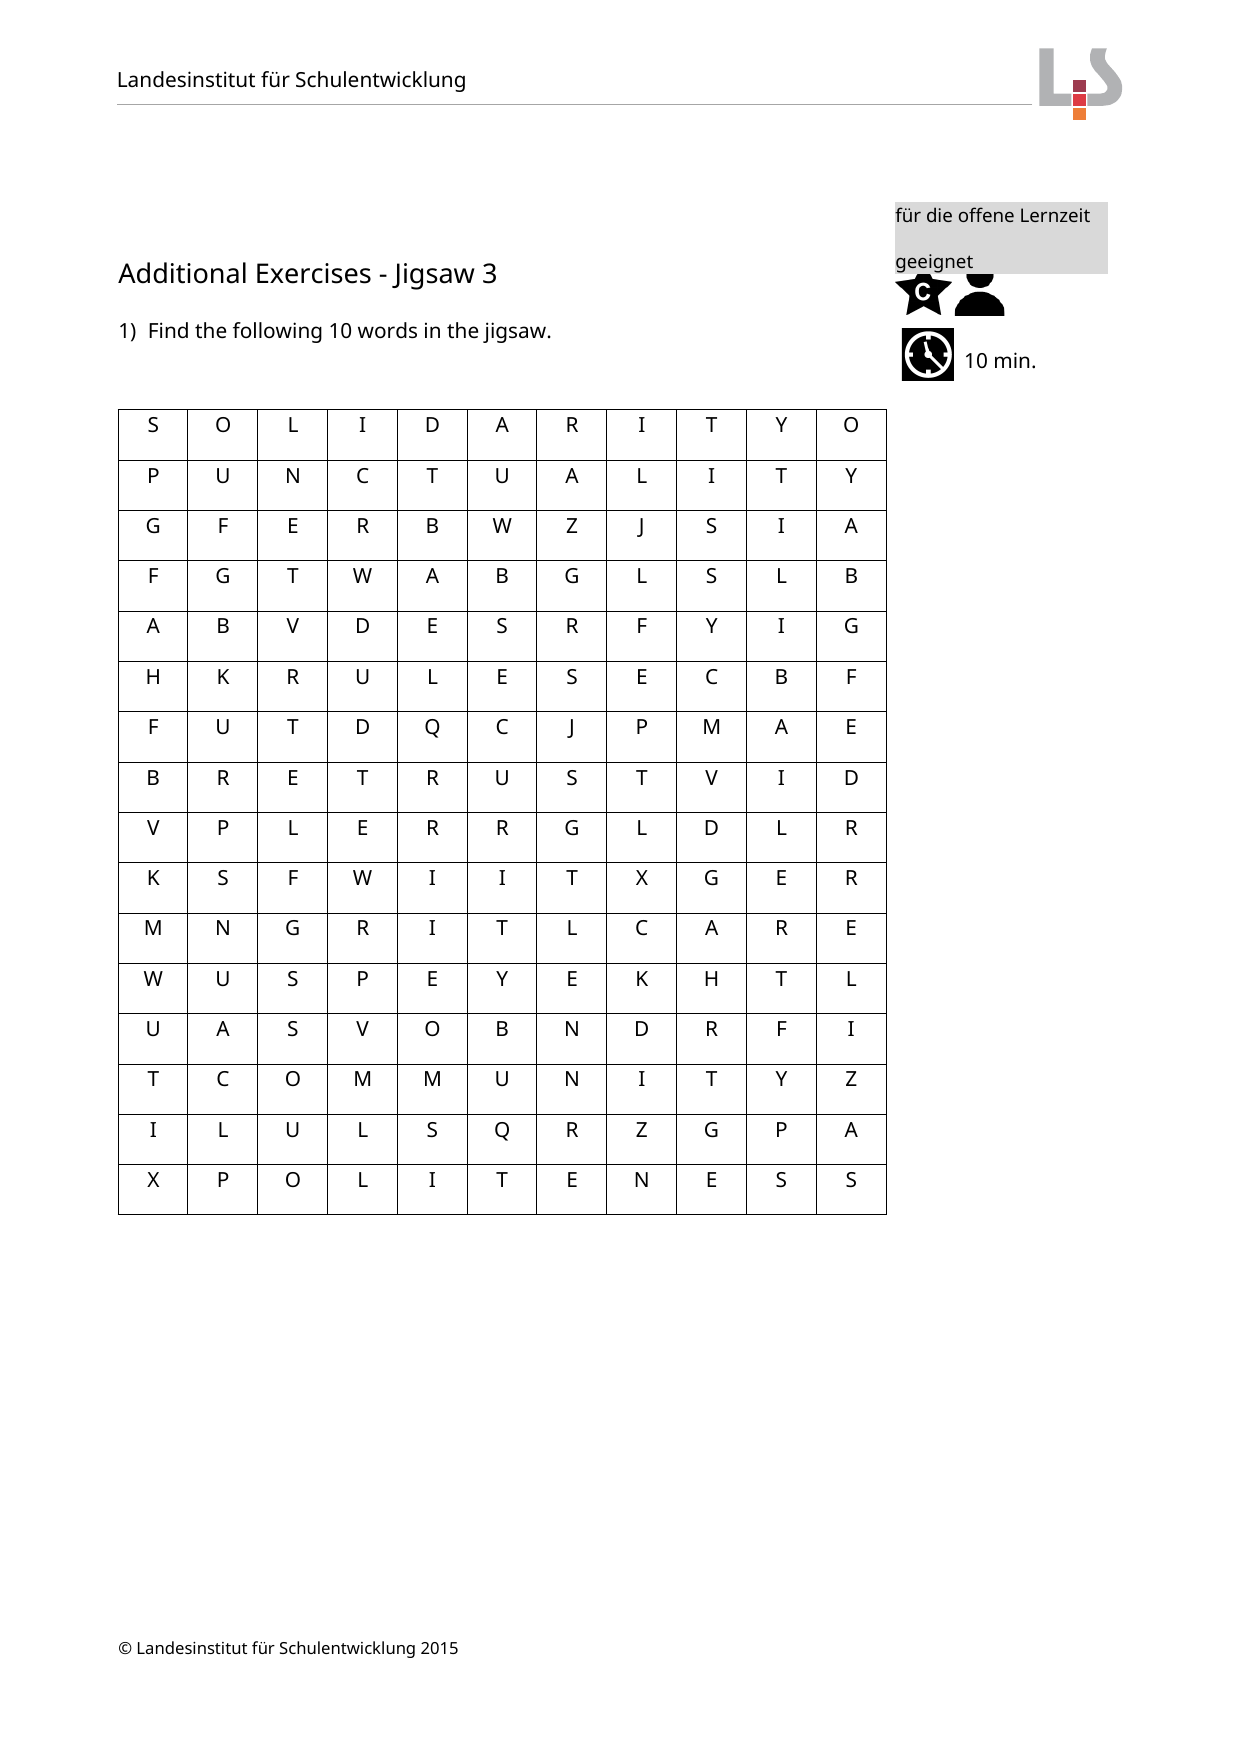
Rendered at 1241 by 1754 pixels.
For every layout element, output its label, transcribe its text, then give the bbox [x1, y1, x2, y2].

table_cell I [398, 914, 467, 963]
table_cell T [537, 863, 606, 912]
table_cell E [537, 964, 606, 1013]
table_cell U [119, 1014, 187, 1063]
table_cell H [677, 964, 746, 1013]
table_cell I [607, 1065, 676, 1114]
text geeignet [895, 249, 1108, 274]
table_header R [537, 410, 606, 460]
table_cell G [677, 863, 746, 912]
table_cell G [537, 813, 606, 862]
table_cell R [677, 1014, 746, 1063]
table_cell X [119, 1165, 187, 1214]
table_cell L [398, 662, 467, 711]
table_cell R [258, 662, 327, 711]
table_cell R [398, 763, 467, 812]
table_cell A [677, 914, 746, 963]
table_cell F [119, 561, 187, 611]
table_cell D [817, 763, 886, 812]
table_cell W [328, 863, 397, 912]
table_cell G [188, 561, 257, 611]
table_cell E [747, 863, 816, 912]
table_cell E [398, 964, 467, 1013]
table_cell U [188, 964, 257, 1013]
table_cell F [119, 712, 187, 762]
table_header O [817, 410, 886, 460]
table_cell L [258, 813, 327, 862]
picture [954, 274, 1005, 316]
table_cell I [817, 1014, 886, 1063]
subtitle Additional Exercises - Jigsaw 3 [118, 255, 871, 292]
table_cell C [188, 1065, 257, 1114]
table_cell R [398, 813, 467, 862]
table_cell E [817, 914, 886, 963]
table_cell E [817, 712, 886, 762]
table_header A [468, 410, 536, 460]
table_cell I [398, 863, 467, 912]
table_cell L [607, 813, 676, 862]
table_cell C [328, 461, 397, 510]
table_cell F [607, 612, 676, 661]
table_cell U [328, 662, 397, 711]
table_cell D [677, 813, 746, 862]
picture [901, 328, 954, 381]
table_cell M [119, 914, 187, 963]
table_cell A [817, 1115, 886, 1164]
table_cell Y [817, 461, 886, 510]
table_cell R [747, 914, 816, 963]
table_cell R [817, 863, 886, 912]
table_cell G [817, 612, 886, 661]
table_cell C [607, 914, 676, 963]
table_header O [188, 410, 257, 460]
table_header T [677, 410, 746, 460]
table_cell S [817, 1165, 886, 1214]
table_cell N [188, 914, 257, 963]
table_cell G [537, 561, 606, 611]
table_cell N [258, 461, 327, 510]
table_cell D [328, 612, 397, 661]
table_cell I [119, 1115, 187, 1164]
table_cell E [398, 612, 467, 661]
table_cell B [398, 511, 467, 560]
table_cell B [817, 561, 886, 611]
table_cell A [188, 1014, 257, 1063]
table_cell I [468, 863, 536, 912]
table_cell X [607, 863, 676, 912]
table_cell S [677, 511, 746, 560]
table_cell T [119, 1065, 187, 1114]
table_cell I [398, 1165, 467, 1214]
table_cell K [607, 964, 676, 1013]
table_cell S [398, 1115, 467, 1164]
table_cell S [258, 964, 327, 1013]
table_cell I [747, 763, 816, 812]
table_cell Y [747, 1065, 816, 1114]
table_cell N [537, 1014, 606, 1063]
table_cell G [677, 1115, 746, 1164]
table_cell F [188, 511, 257, 560]
table_header L [258, 410, 327, 460]
table_cell S [537, 763, 606, 812]
table_cell V [328, 1014, 397, 1063]
table_cell T [677, 1065, 746, 1114]
table_cell L [747, 561, 816, 611]
table_cell P [328, 964, 397, 1013]
table_cell G [119, 511, 187, 560]
table_cell U [468, 763, 536, 812]
table_cell L [328, 1115, 397, 1164]
table_cell N [537, 1065, 606, 1114]
table_cell R [468, 813, 536, 862]
table_cell V [258, 612, 327, 661]
table_cell B [119, 763, 187, 812]
table_cell B [747, 662, 816, 711]
table_cell A [817, 511, 886, 560]
table_cell S [677, 561, 746, 611]
table_cell I [747, 511, 816, 560]
table_cell I [677, 461, 746, 510]
table_cell O [258, 1165, 327, 1214]
table_cell V [119, 813, 187, 862]
table_cell C [677, 662, 746, 711]
table_cell E [468, 662, 536, 711]
table_cell P [188, 1165, 257, 1214]
text für die offene Lernzeit [895, 202, 1108, 228]
table_cell S [537, 662, 606, 711]
table_cell H [119, 662, 187, 711]
table_cell B [468, 561, 536, 611]
table_header D [398, 410, 467, 460]
table_cell V [677, 763, 746, 812]
table_cell E [537, 1165, 606, 1214]
table_cell E [677, 1165, 746, 1214]
table_cell A [398, 561, 467, 611]
table_cell U [188, 461, 257, 510]
table_cell Q [398, 712, 467, 762]
text 10 min. [964, 346, 1039, 371]
table_cell Z [607, 1115, 676, 1164]
table_cell T [468, 914, 536, 963]
table_cell S [258, 1014, 327, 1063]
table_cell R [537, 1115, 606, 1164]
table_cell P [747, 1115, 816, 1164]
table_cell Y [677, 612, 746, 661]
table_cell Z [817, 1065, 886, 1114]
table_cell W [468, 511, 536, 560]
list Find the following 10 words in the jigsaw. [118, 317, 871, 345]
table_cell J [537, 712, 606, 762]
table_cell L [188, 1115, 257, 1164]
table_cell T [747, 964, 816, 1013]
table_cell L [607, 561, 676, 611]
table_cell T [747, 461, 816, 510]
table_cell R [817, 813, 886, 862]
table_cell L [537, 914, 606, 963]
table_cell M [398, 1065, 467, 1114]
table_header S [119, 410, 187, 460]
table_cell T [398, 461, 467, 510]
table_cell P [119, 461, 187, 510]
table_cell K [119, 863, 187, 912]
table_cell O [398, 1014, 467, 1063]
table_cell F [258, 863, 327, 912]
table_cell B [188, 612, 257, 661]
table_cell M [328, 1065, 397, 1114]
picture [895, 274, 952, 315]
table_cell D [328, 712, 397, 762]
table_cell L [607, 461, 676, 510]
table_cell A [747, 712, 816, 762]
table_cell R [328, 511, 397, 560]
table_cell K [188, 662, 257, 711]
table_cell O [258, 1065, 327, 1114]
table_cell E [258, 511, 327, 560]
table_cell E [328, 813, 397, 862]
table_cell Z [537, 511, 606, 560]
table_cell U [188, 712, 257, 762]
table_cell C [468, 712, 536, 762]
table_cell L [817, 964, 886, 1013]
table_cell I [747, 612, 816, 661]
table_cell J [607, 511, 676, 560]
table_cell R [188, 763, 257, 812]
table_cell W [119, 964, 187, 1013]
table_header I [607, 410, 676, 460]
table_cell P [607, 712, 676, 762]
table_cell G [258, 914, 327, 963]
table_cell M [677, 712, 746, 762]
table_cell T [607, 763, 676, 812]
table_cell Q [468, 1115, 536, 1164]
table_cell P [188, 813, 257, 862]
table_cell F [747, 1014, 816, 1063]
table_cell L [747, 813, 816, 862]
table_cell T [468, 1165, 536, 1214]
table_cell U [258, 1115, 327, 1164]
table_cell L [328, 1165, 397, 1214]
table_cell S [188, 863, 257, 912]
table_cell A [119, 612, 187, 661]
table_cell W [328, 561, 397, 611]
table_cell T [258, 561, 327, 611]
table_cell A [537, 461, 606, 510]
table_cell S [747, 1165, 816, 1214]
table_cell D [607, 1014, 676, 1063]
table_cell R [328, 914, 397, 963]
table_cell T [328, 763, 397, 812]
table_cell T [258, 712, 327, 762]
table_cell U [468, 461, 536, 510]
table_cell B [468, 1014, 536, 1063]
table_cell Y [468, 964, 536, 1013]
table_cell R [537, 612, 606, 661]
table_cell U [468, 1065, 536, 1114]
table_cell E [607, 662, 676, 711]
table_cell N [607, 1165, 676, 1214]
table_cell S [468, 612, 536, 661]
table_header I [328, 410, 397, 460]
table_cell F [817, 662, 886, 711]
table_cell E [258, 763, 327, 812]
table_header Y [747, 410, 816, 460]
